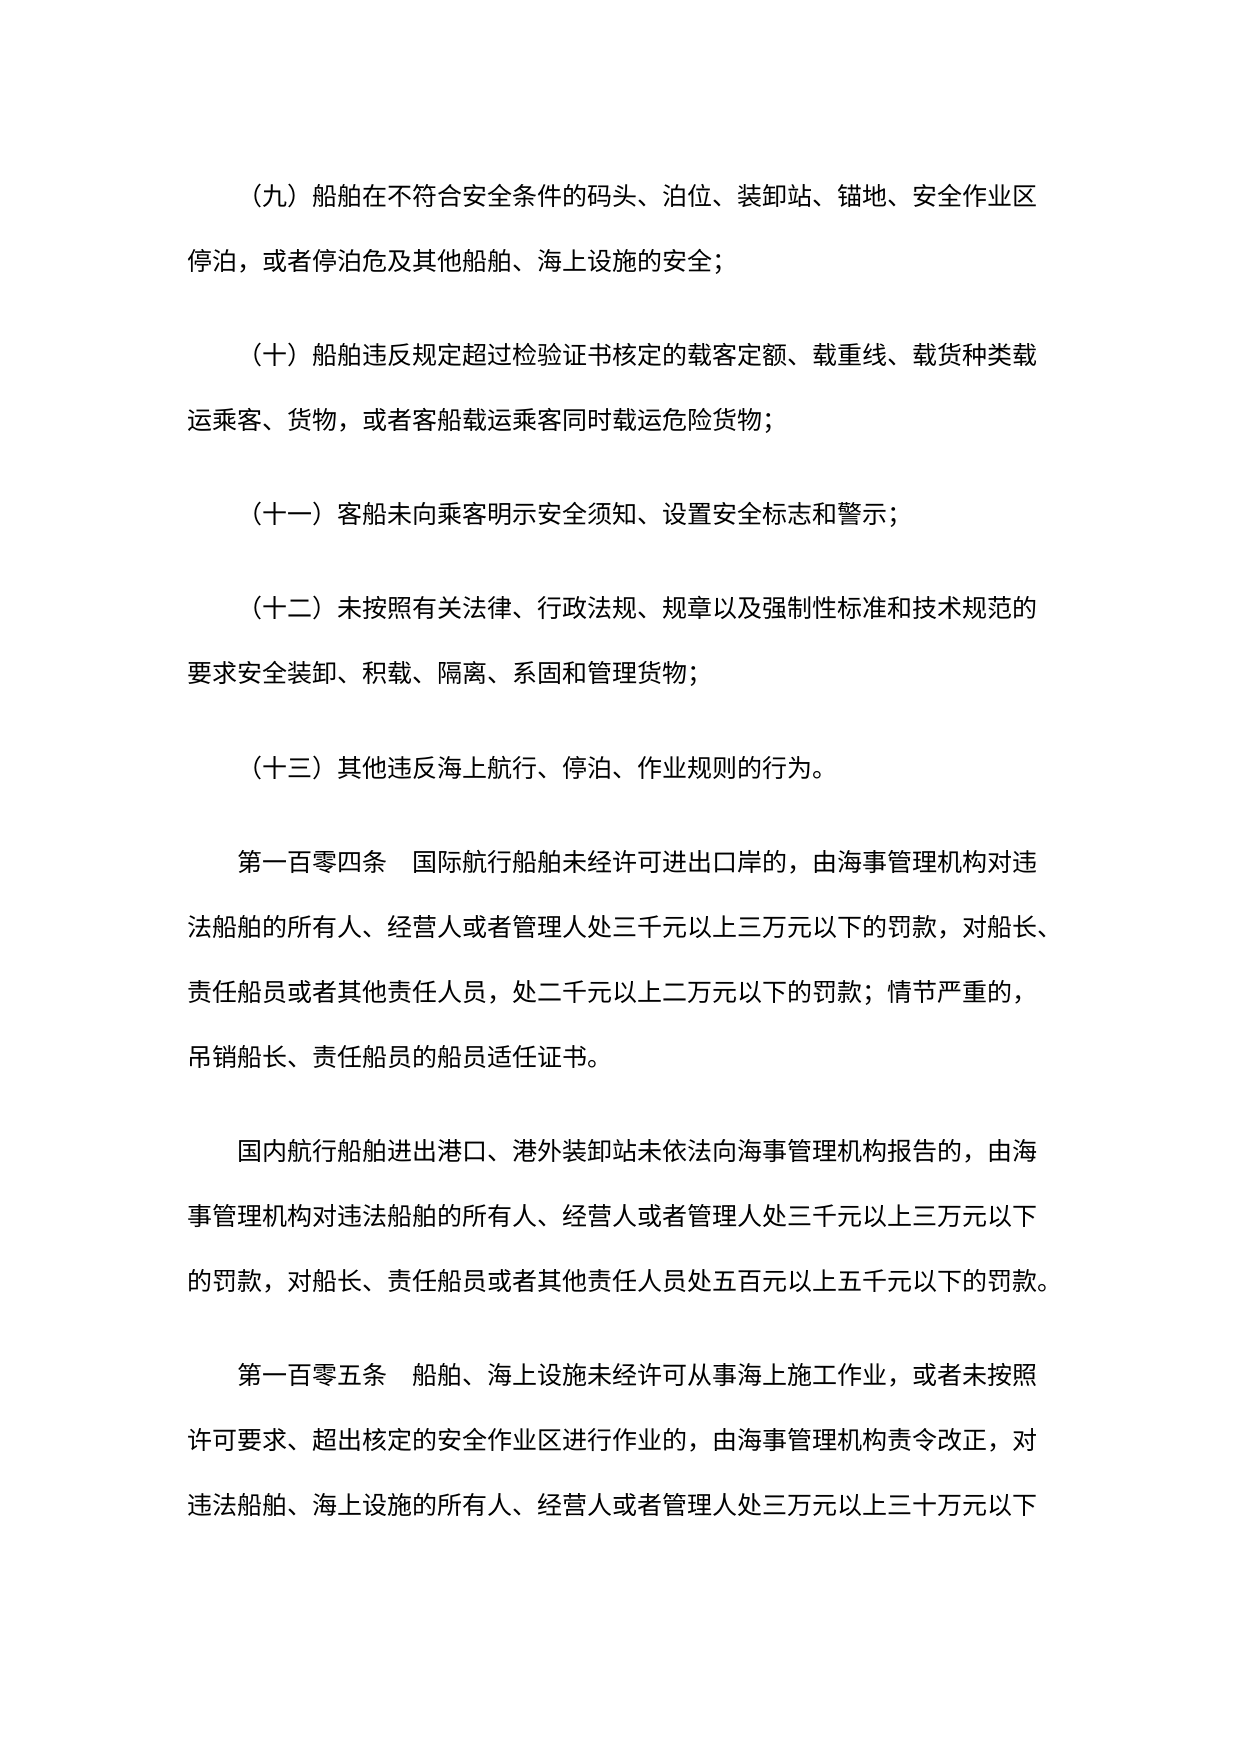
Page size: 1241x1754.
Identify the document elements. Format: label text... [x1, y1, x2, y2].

text （十三）其他违反海上航行、停泊、作业规则的行为。 [187, 734, 1053, 799]
text （十一）客船未向乘客明示安全须知、设置安全标志和警示； [187, 480, 1053, 545]
text （九）船舶在不符合安全条件的码头、泊位、装卸站、锚地、安全作业区停泊，或者停泊危及其他船舶、海上设施的安全； [187, 162, 1053, 292]
text 国内航行船舶进出港口、港外装卸站未依法向海事管理机构报告的，由海事管理机构对违法船舶的所有人、经营人或者管理人处三千元以上三万元以下的罚款，对船长、责任船员或者其他责任人员处五百元以上五千元以下的罚款。 [187, 1117, 1053, 1312]
text （十二）未按照有关法律、行政法规、规章以及强制性标准和技术规范的要求安全装卸、积载、隔离、系固和管理货物； [187, 574, 1053, 704]
text （十）船舶违反规定超过检验证书核定的载客定额、载重线、载货种类载运乘客、货物，或者客船载运乘客同时载运危险货物； [187, 321, 1053, 451]
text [187, 1341, 1053, 1536]
text 第一百零四条 国际航行船舶未经许可进出口岸的，由海事管理机构对违法船舶的所有人、经营人或者管理人处三千元以上三万元以下的罚款，对船长、责任船员或者其他责任人员，处二千元以上二万元以下的罚款；情节严重的，吊销船长、责任船员的船员适任证书。 [187, 828, 1053, 1088]
